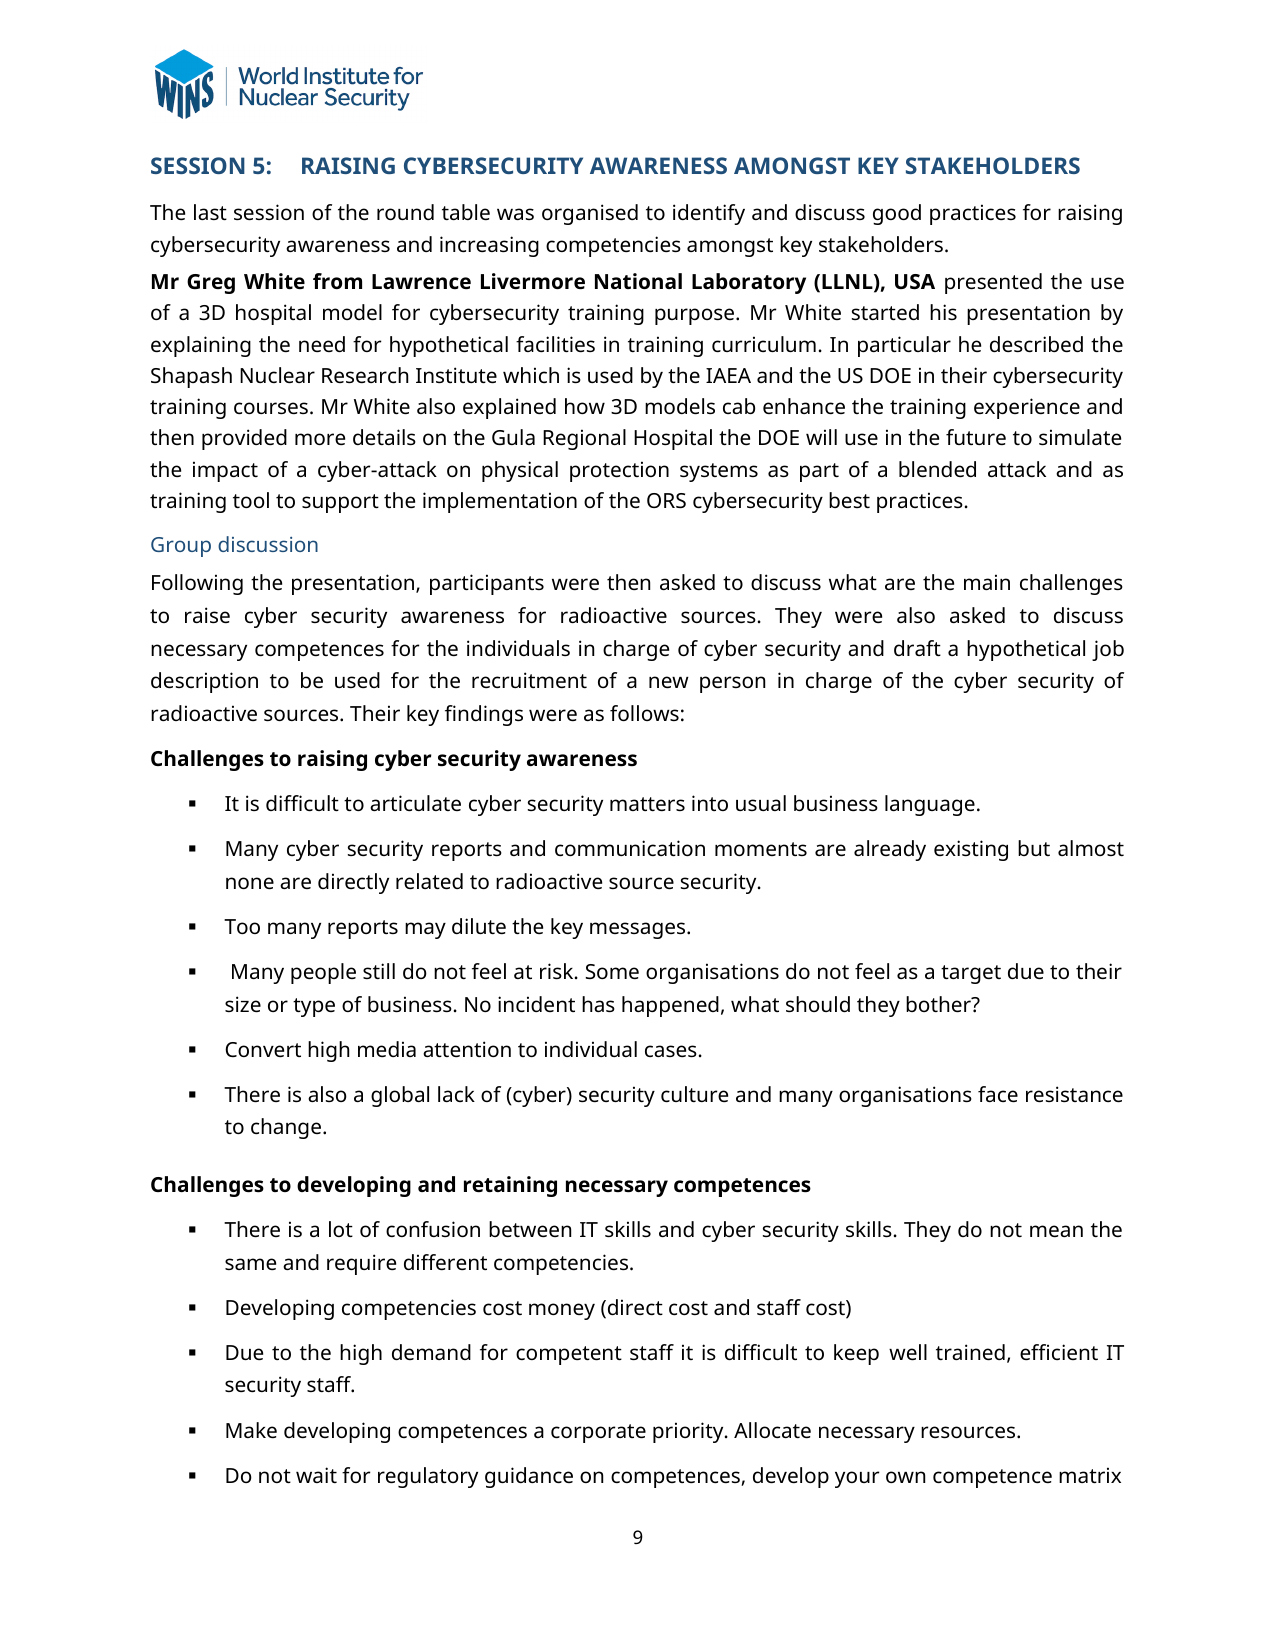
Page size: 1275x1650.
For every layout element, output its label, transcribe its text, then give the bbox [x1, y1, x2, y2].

list Many cyber security reports and communication moments are already existing but almost none are directly related to radioactive source security. [187, 834, 1125, 895]
list Convert high media attention to individual cases. [187, 1035, 1125, 1063]
list Developing competencies cost money (direct cost and staff cost) [187, 1293, 1125, 1321]
text The last session of the round table was organised to identify and discuss good practices for raising cybersecurity awareness and increasing competencies amongst key stakeholders. [150, 198, 1125, 258]
subtitle SESSION 5: RAISING CYBERSECURITY AWARENESS AMONGST KEY STAKEHOLDERS [150, 150, 1169, 181]
list There is also a global lack of (cyber) security culture and many organisations face resistance to change. [187, 1080, 1125, 1141]
list Do not wait for regulatory guidance on competences, develop your own competence matrix [187, 1461, 1125, 1489]
list Make developing competences a corporate priority. Allocate necessary resources. [187, 1416, 1125, 1444]
list It is difficult to articulate cyber security matters into usual business language. [187, 789, 1125, 818]
text Group discussion [150, 530, 1125, 558]
text Challenges to raising cyber security awareness [150, 744, 1125, 772]
list Too many reports may dilute the key messages. [187, 912, 1125, 940]
text Following the presentation, participants were then asked to discuss what are the main challenges to raise cyber security awareness for radioactive sources. They were also asked to discuss necessary competences for the individuals in charge of cyber security and draft a hypothetical job description to be used for the recruitment of a new person in charge of the cyber security of radioactive sources. Their key findings were as follows: [150, 568, 1125, 727]
list Due to the high demand for competent staff it is difficult to keep well trained, efficient IT security staff. [187, 1338, 1125, 1399]
list There is a lot of confusion between IT skills and cyber security skills. They do not mean the same and require different competencies. [187, 1215, 1125, 1276]
text Challenges to developing and retaining necessary competences [150, 1170, 1125, 1198]
text Mr Greg White from Lawrence Livermore National Laboratory (LLNL), USA presented the use of a 3D hospital model for cybersecurity training purpose. Mr White started his presentation by explaining the need for hypothetical facilities in training curriculum. In particular he described the Shapash Nuclear Research Institute which is used by the IAEA and the US DOE in their cybersecurity training courses. Mr White also explained how 3D models cab enhance the training experience and then provided more details on the Gula Regional Hospital the DOE will use in the future to simulate the impact of a cyber-attack on physical protection systems as part of a blended attack and as training tool to support the implementation of the ORS cybersecurity best practices. [150, 267, 1125, 514]
picture [150, 44, 427, 123]
list Many people still do not feel at risk. Some organisations do not feel as a target due to their size or type of business. No incident has happened, what should they bother? [187, 957, 1125, 1018]
